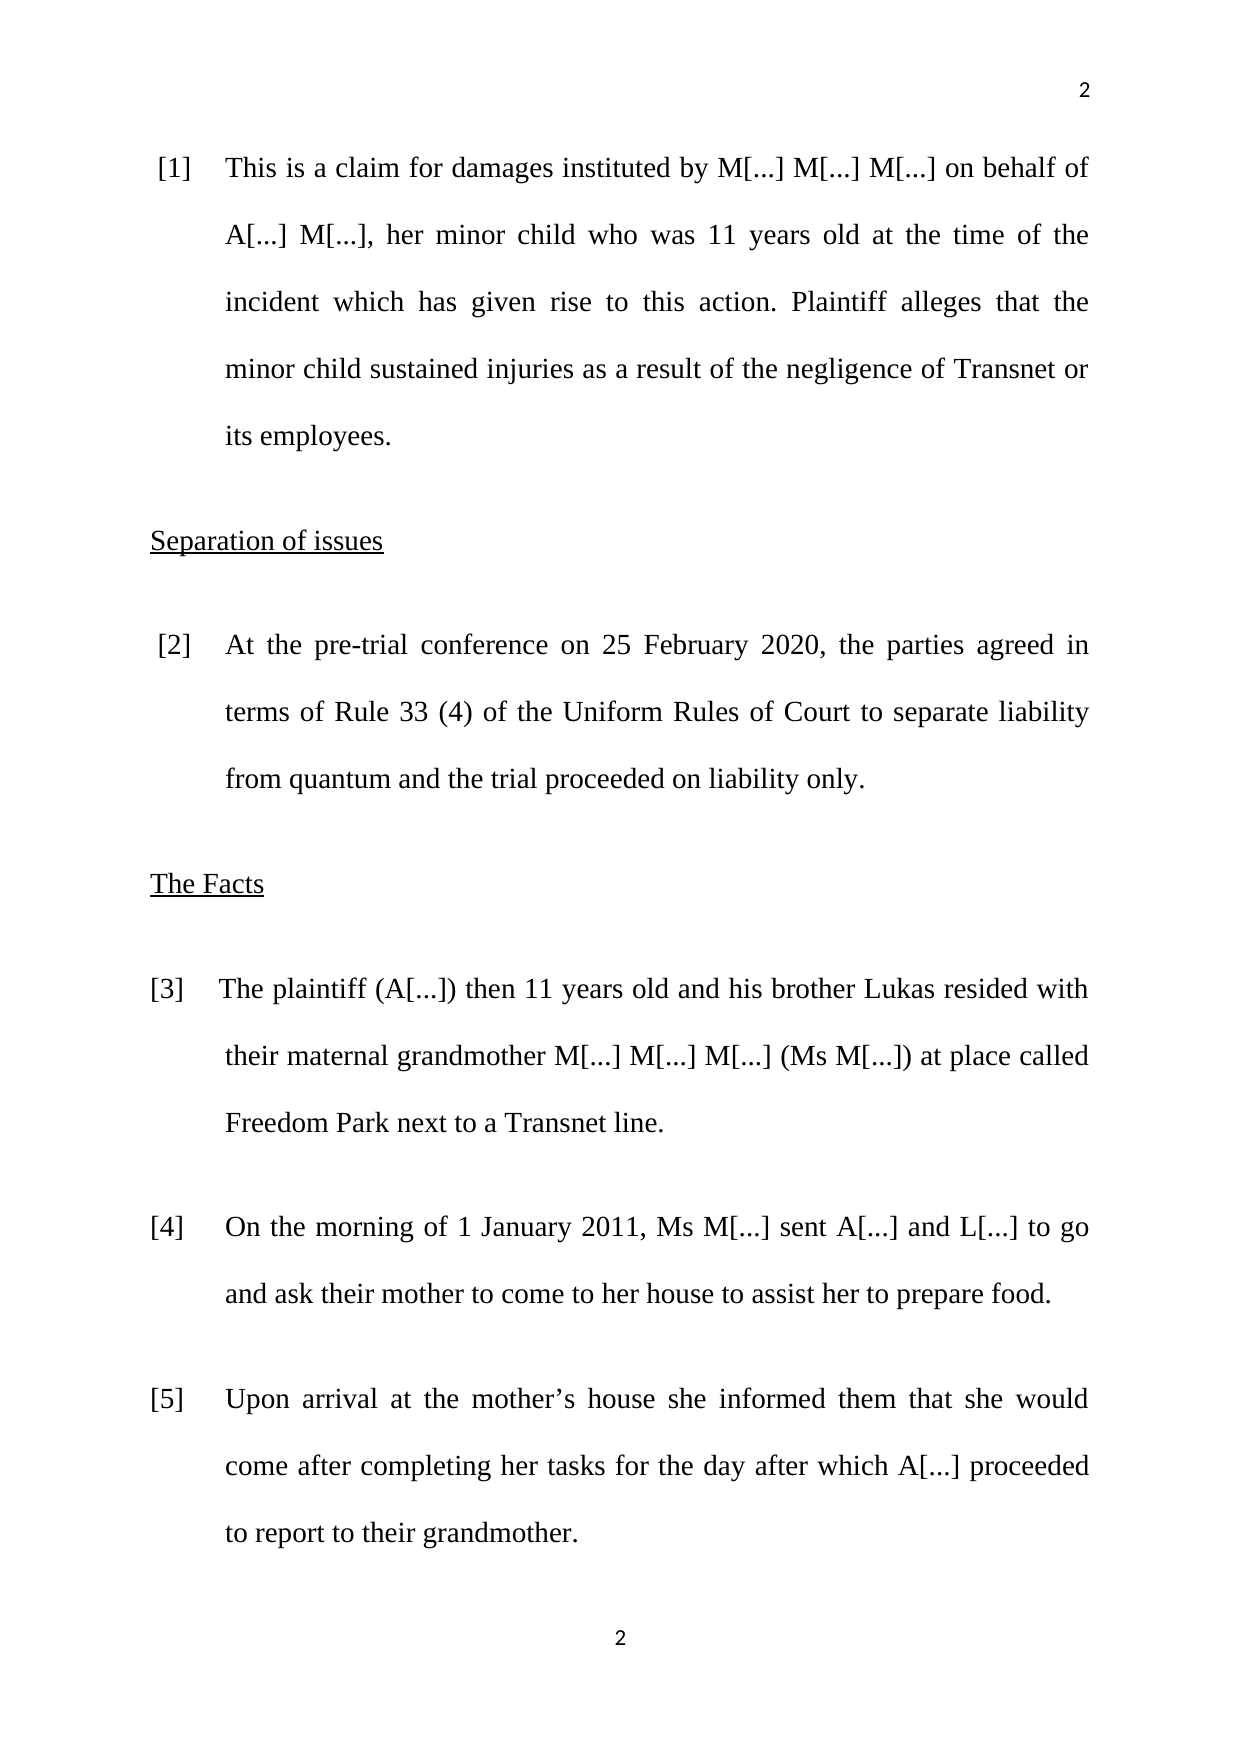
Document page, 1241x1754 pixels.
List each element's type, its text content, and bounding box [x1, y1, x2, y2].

text [2] At the pre-trial conference on 25 February 2020, the parties agreed in terms of Rule 33 (4) of the Uniform Rules of Court to separate liability from quantum and the trial proceeded on liability only. [150, 627, 1090, 795]
text [4] On the morning of 1 January 2011, Ms M[...] sent A[...] and L[...] to go and ask their mother to come to her house to assist her to prepare food. [150, 1209, 1090, 1310]
text [1] This is a claim for damages instituted by M[...] M[...] M[...] on behalf of A[...] M[...], her minor child who was 11 years old at the time of the incident which has given rise to this action. Plaintiff alleges that the minor child sustained injuries as a result of the negligence of Transnet or its employees. [150, 150, 1090, 452]
text Separation of issues [150, 523, 1090, 556]
text [3] The plaintiff (A[...]) then 11 years old and his brother Lukas resided with their maternal grandmother M[...] M[...] M[...] (Ms M[...]) at place called Freedom Park next to a Transnet line. [150, 971, 1090, 1138]
text [5] Upon arrival at the mother’s house she informed them that she would come after completing her tasks for the day after which A[...] proceeded to report to their grandmother. [150, 1381, 1090, 1549]
text The Facts [150, 866, 1090, 900]
